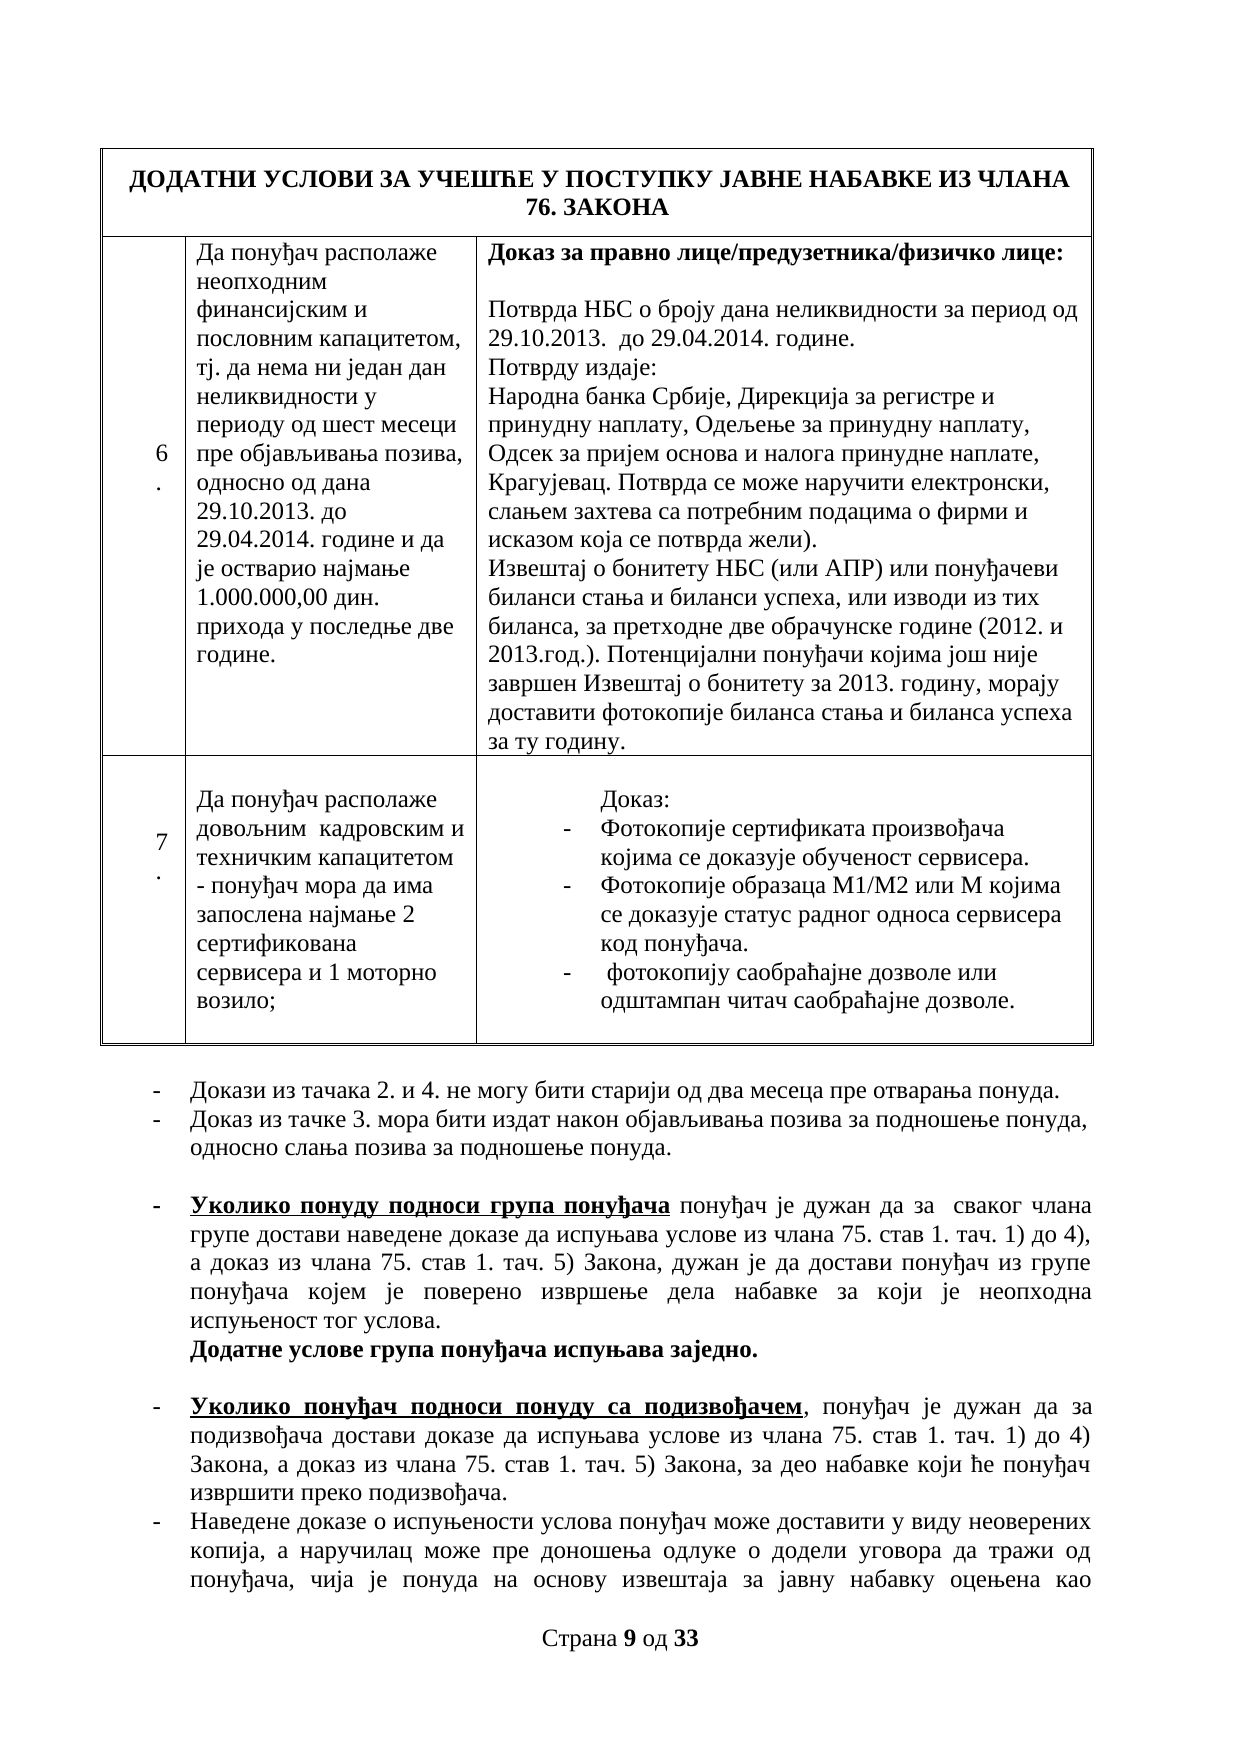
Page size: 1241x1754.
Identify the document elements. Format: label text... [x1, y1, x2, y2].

table_cell Да понуђач располаже довољним кадровским и техничким капацитетом - понуђач мора да има запослена најмање 2 сертификована сервисера и 1 моторно возило; [186, 756, 476, 1043]
table_cell 7. [103, 756, 185, 1043]
list Уколико понуду подноси група понуђача понуђач је дужан да за сваког члана групе достави наведене доказе да испуњава услове из члана 75. став 1. тач. 1) до 4), а доказ из члана 75. став 1. тач. 5) Закона, дужан је да достави понуђач из групе понуђача којем је поверено извршење дела набавке за који је неопходна испуњеност тог услова. [152, 1190, 1092, 1334]
table_cell Доказ за правно лице/предузетника/физичко лице: Потврда НБС о броју дана неликвидности за период од 29.10.2013. до 29.04.2014. године. Потврду издаје: Народна банка Србије, Дирекција за регистре и принудну наплату, Одељење за принудну наплату, Одсек за пријем основа и налога принудне наплате, Крагујевац. Потврда се може наручити електронски, слањем захтева са потребним подацима о фирми и исказом која се потврда жели). Извештај о бонитету НБС (или АПР) или понуђачеви биланси стања и биланси успеха, или изводи из тих биланса, за претходне две обрачунске године (2012. и 2013.год.). Потенцијални понуђачи којима још није завршен Извештај о бонитету за 2013. годину, морају доставити фотокопије биланса стања и биланса успеха за ту годину. [477, 237, 1091, 754]
table_cell ДОДАТНИ УСЛОВИ ЗА УЧЕШЋЕ У ПОСТУПКУ ЈАВНЕ НАБАВКЕ ИЗ ЧЛАНА 76. ЗАКОНА [103, 149, 1091, 236]
list Докази из тачака 2. и 4. не могу бити старији од два месеца пре отварања понуда. [152, 1075, 1092, 1104]
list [152, 1506, 1092, 1592]
list Уколико понуђач подноси понуду са подизвођачем, понуђач је дужан да за подизвођача достави доказе да испуњава услове из члана 75. став 1. тач. 1) до 4) Закона, а доказ из члана 75. став 1. тач. 5) Закона, за део набавке који ће понуђач извршити преко подизвођача. [152, 1391, 1092, 1506]
list Доказ из тачке 3. мора бити издат након објављивања позива за подношење понуда, односно слања позива за подношење понуда. [152, 1104, 1092, 1161]
table_cell Доказ: Фотокопије сертификата произвођача којима се доказује обученост сервисера. Фотокопије образаца М1/М2 или М којима се доказује статус радног односа сервисера код понуђача. фотокопију саобраћајне дозволе или одштампан читач саобраћајне дозволе. [477, 756, 1091, 1043]
table_cell 6. [103, 237, 185, 754]
table_cell Да понуђач располаже неопходним финансијским и пословним капацитетом, тј. да нема ни један дан неликвидности у периоду од шест месеци пре објављивања позива, односно од дана 29.10.2013. до 29.04.2014. године и да је остварио најмање 1.000.000,00 дин. прихода у последње две године. [186, 237, 476, 754]
list Додатне услове група понуђача испуњава заједно. [190, 1334, 1092, 1362]
